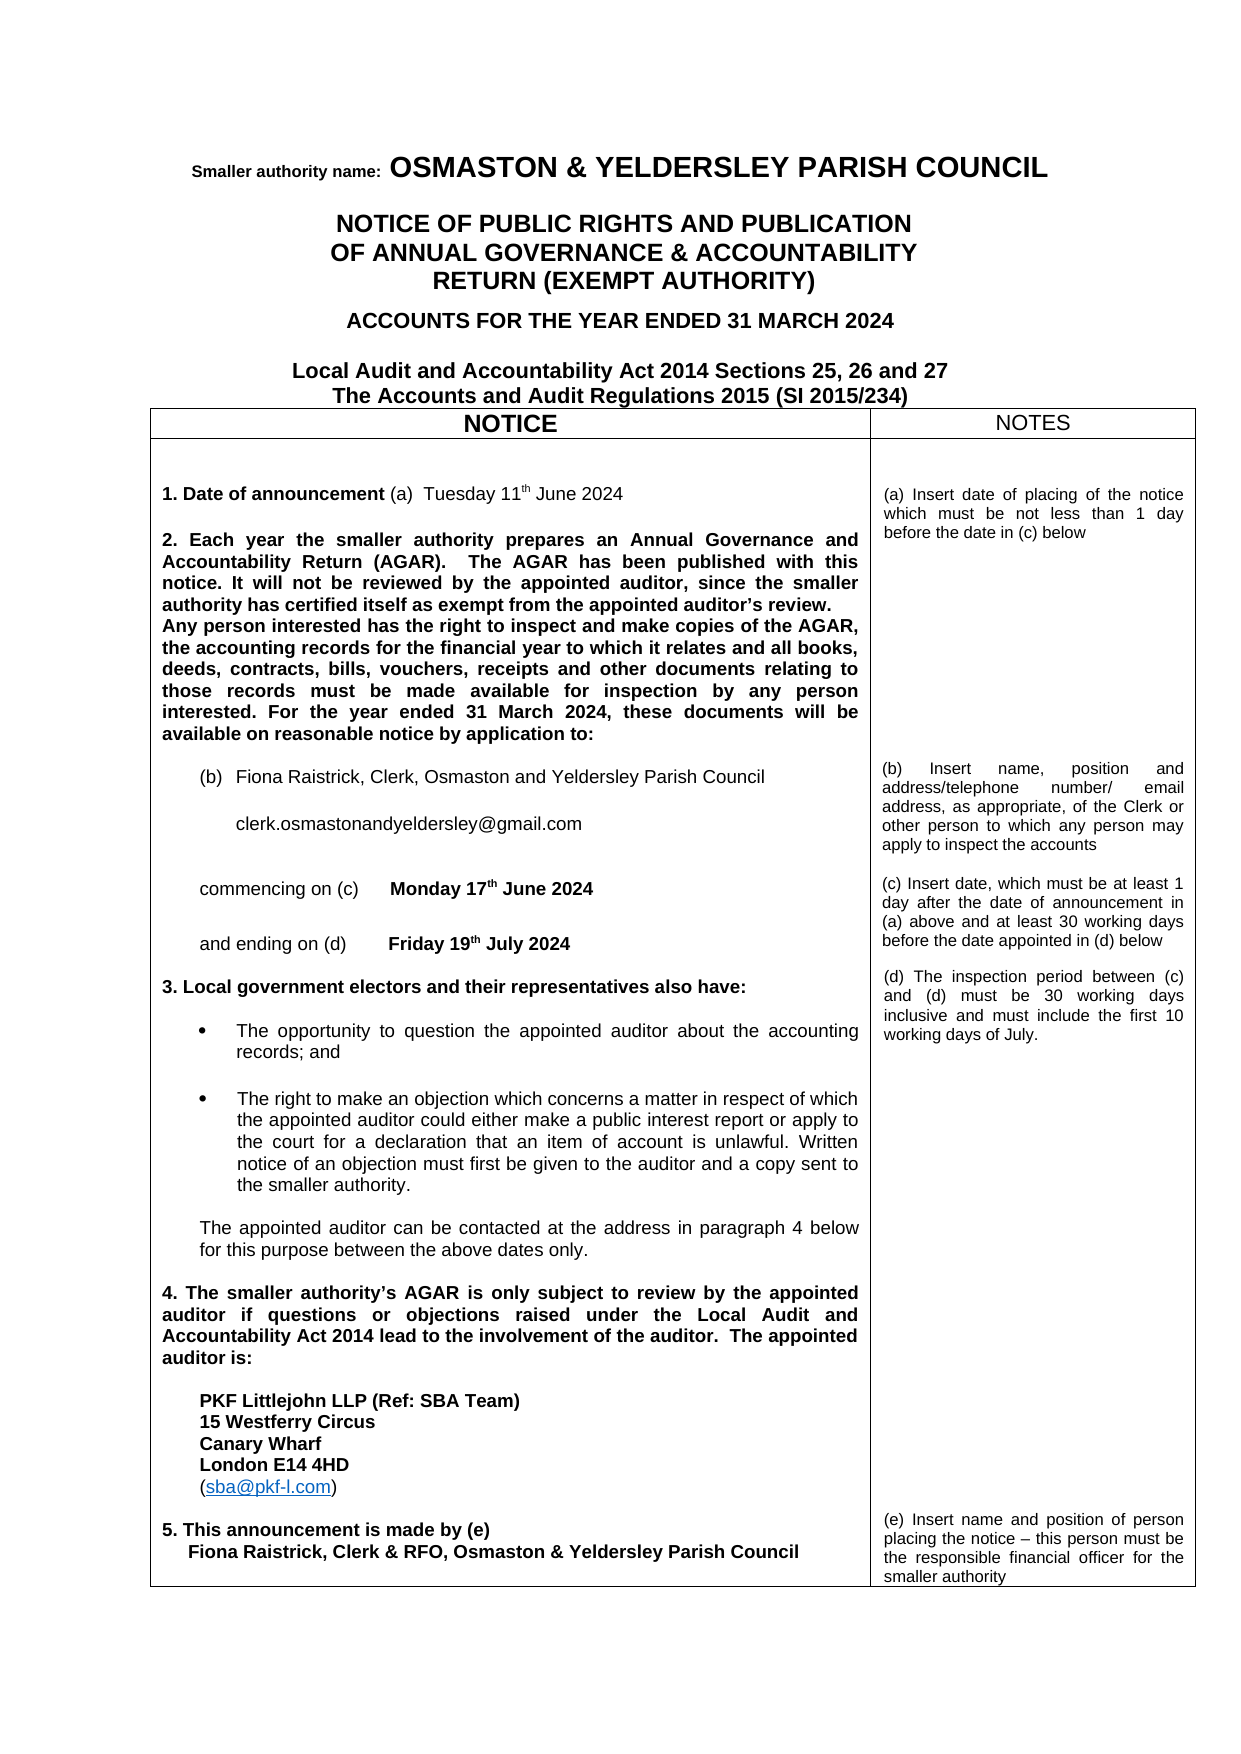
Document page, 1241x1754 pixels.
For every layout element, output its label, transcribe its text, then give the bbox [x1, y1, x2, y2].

table_header NOTES [871, 409, 1195, 438]
table_cell (a) Insert date of placing of the notice which must be not less than 1 day before the date in (c) below (b) Insert name, position and address/telephone number/ email address, as appropriate, of the Clerk or other person to which any person may apply to inspect the accounts (c) Insert date, which must be at least 1 day after the date of announcement in (a) above and at least 30 working days before the date appointed in (d) below (d) The inspection period between (c) and (d) must be 30 working days inclusive and must include the first 10 working days of July. (e) Insert name and position of person placing the notice – this person must be the responsible financial officer for the smaller authority [871, 439, 1195, 1586]
table_cell 1. Date of announcement (a) Tuesday 11th June 2024 2. Each year the smaller authority prepares an Annual Governance and Accountability Return (AGAR). The AGAR has been published with this notice. It will not be reviewed by the appointed auditor, since the smaller authority has certified itself as exempt from the appointed auditor’s review. Any person interested has the right to inspect and make copies of the AGAR, the accounting records for the financial year to which it relates and all books, deeds, contracts, bills, vouchers, receipts and other documents relating to those records must be made available for inspection by any person interested. For the year ended 31 March 2024, these documents will be available on reasonable notice by application to: (b) Fiona Raistrick, Clerk, Osmaston and Yeldersley Parish Council clerk.osmastonandyeldersley@gmail.com commencing on (c) Monday 17th June 2024 and ending on (d) Friday 19th July 2024 3. Local government electors and their representatives also have: The opportunity to question the appointed auditor about the accounting records; and The right to make an objection which concerns a matter in respect of which the appointed auditor could either make a public interest report or apply to the court for a declaration that an item of account is unlawful. Written notice of an objection must first be given to the auditor and a copy sent to the smaller authority. The appointed auditor can be contacted at the address in paragraph 4 below for this purpose between the above dates only. 4. The smaller authority’s AGAR is only subject to review by the appointed auditor if questions or objections raised under the Local Audit and Accountability Act 2014 lead to the involvement of the auditor. The appointed auditor is: PKF Littlejohn LLP (Ref: SBA Team) 15 Westferry Circus Canary Wharf London E14 4HD (sba@pkf-l.com) 5. This announcement is made by (e) Fiona Raistrick, Clerk & RFO, Osmaston & Yeldersley Parish Council [151, 439, 870, 1586]
text ACCOUNTS FOR THE YEAR ENDED 31 MARCH 2024 [150, 307, 1090, 333]
text NOTICE OF PUBLIC RIGHTS AND PUBLICATION OF ANNUAL GOVERNANCE & ACCOUNTABILITY RETURN (EXEMPT AUTHORITY) [327, 209, 921, 295]
text Smaller authority name: OSMASTON & YELDERSLEY PARISH COUNCIL [150, 150, 1090, 183]
text The Accounts and Audit Regulations 2015 (SI 2015/234) [150, 383, 1090, 408]
text Local Audit and Accountability Act 2014 Sections 25, 26 and 27 [150, 358, 1090, 383]
table_header NOTICE [151, 409, 870, 438]
